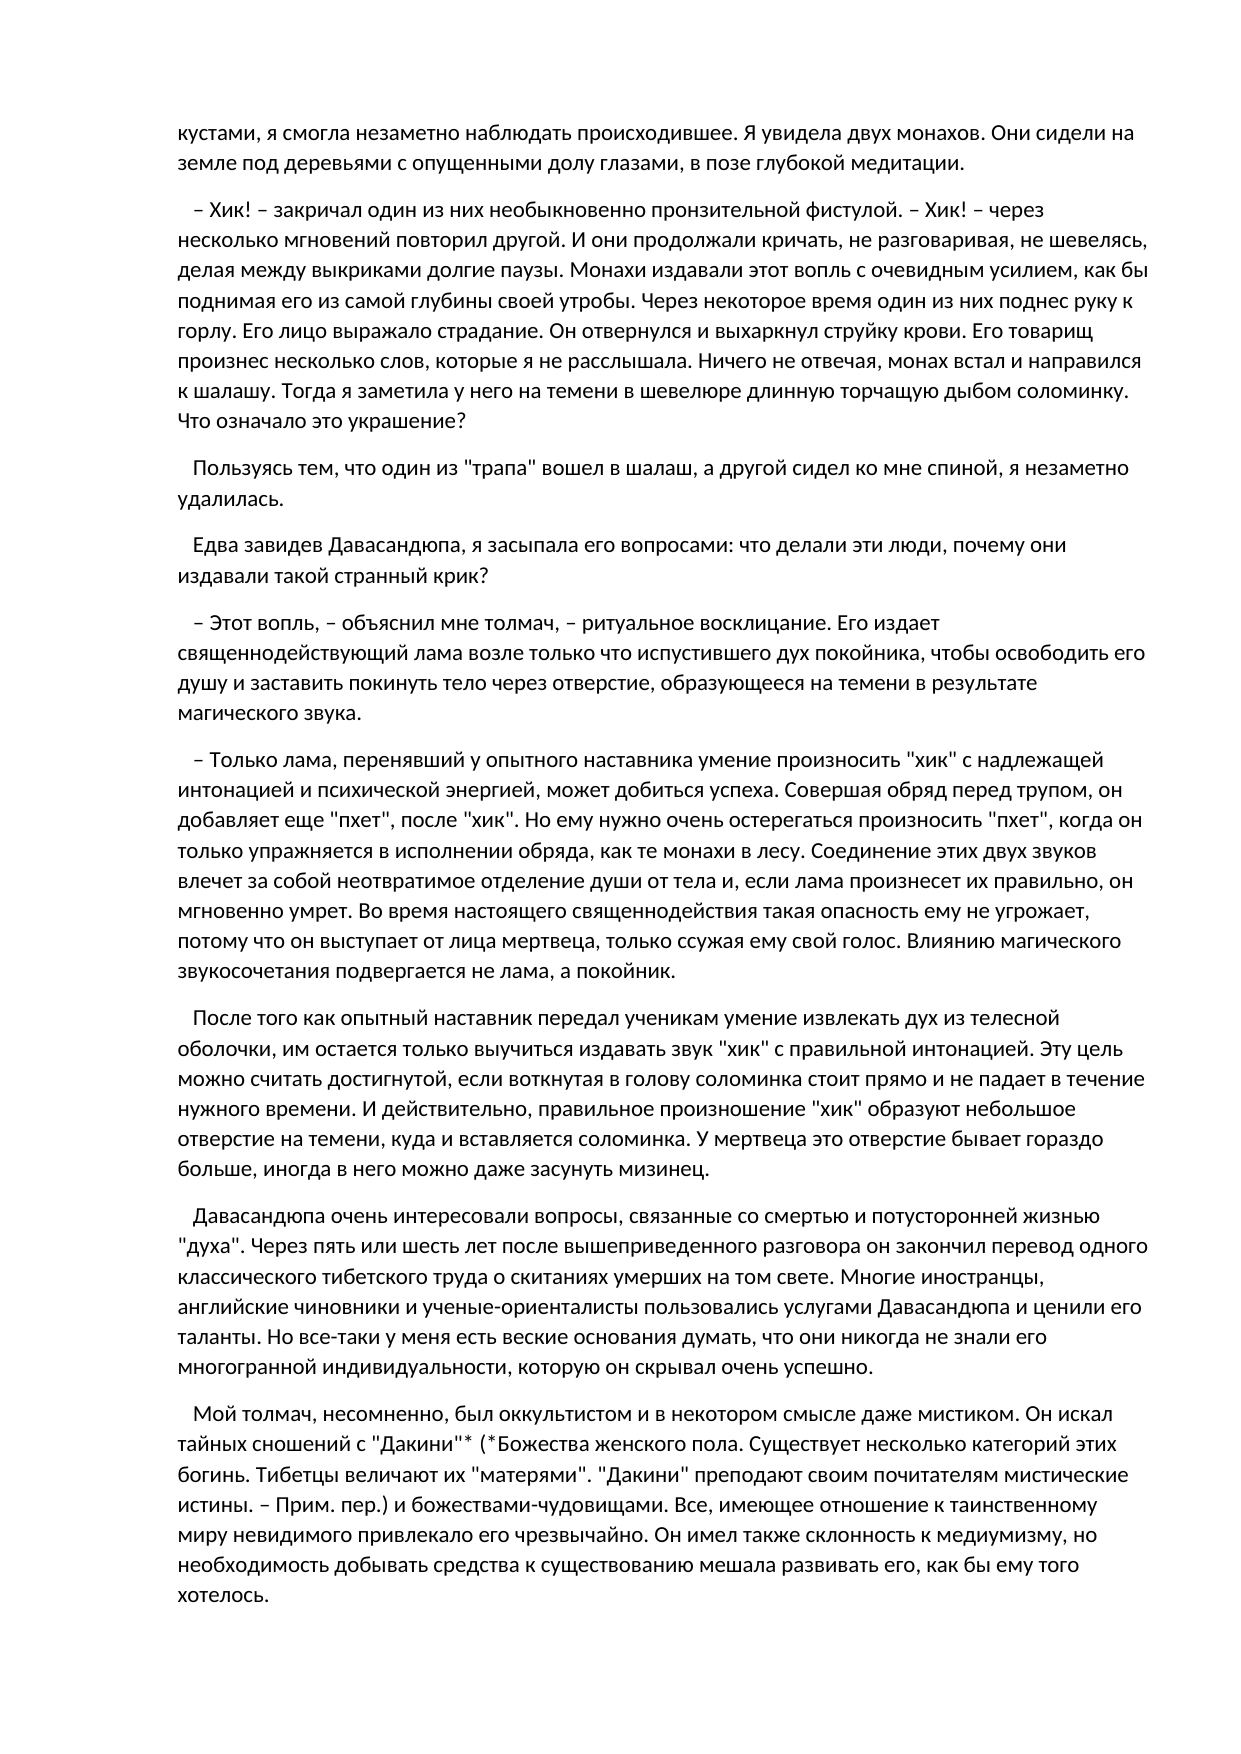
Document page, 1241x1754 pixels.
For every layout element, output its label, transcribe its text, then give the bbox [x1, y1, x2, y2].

text Пользуясь тем, что один из "трапа" вошел в шалаш, а другой сидел ко мне спиной, я незаметно удалилась. [177, 453, 1152, 512]
text Мой толмач, несомненно, был оккультистом и в некотором смысле даже мистиком. Он искал тайных сношений с "Дакини"* (*Божества женского пола. Существует несколько категорий этих богинь. Тибетцы величают их "матерями". "Дакини" преподают своим почитателям мистические истины. – Прим. пер.) и божествами-чудовищами. Все, имеющее отношение к таинственному миру невидимого привлекало его чрезвычайно. Он имел также склонность к медиумизму, но необходимость добывать средства к существованию мешала развивать его, как бы ему того хотелось. [177, 1399, 1152, 1609]
text Едва завидев Давасандюпа, я засыпала его вопросами: что делали эти люди, почему они издавали такой странный крик? [177, 531, 1152, 589]
text – Этот вопль, – объяснил мне толмач, – ритуальное восклицание. Его издает священнодействующий лама возле только что испустившего дух покойника, чтобы освободить его душу и заставить покинуть тело через отверстие, образующееся на темени в результате магического звука. [177, 608, 1152, 726]
text – Хик! – закричал один из них необыкновенно пронзительной фистулой. – Хик! – через несколько мгновений повторил другой. И они продолжали кричать, не разговаривая, не шевелясь, делая между выкриками долгие паузы. Монахи издавали этот вопль с очевидным усилием, как бы поднимая его из самой глубины своей утробы. Через некоторое время один из них поднес руку к горлу. Его лицо выражало страдание. Он отвернулся и выхаркнул струйку крови. Его товарищ произнес несколько слов, которые я не расслышала. Ничего не отвечая, монах встал и направился к шалашу. Тогда я заметила у него на темени в шевелюре длинную торчащую дыбом соломинку. Что означало это украшение? [177, 195, 1152, 435]
text После того как опытный наставник передал ученикам умение извлекать дух из телесной оболочки, им остается только выучиться издавать звук "хик" с правильной интонацией. Эту цель можно считать достигнутой, если воткнутая в голову соломинка стоит прямо и не падает в течение нужного времени. И действительно, правильное произношение "хик" образуют небольшое отверстие на темени, куда и вставляется соломинка. У мертвеца это отверстие бывает гораздо больше, иногда в него можно даже засунуть мизинец. [177, 1003, 1152, 1183]
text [177, 118, 1152, 176]
text – Только лама, перенявший у опытного наставника умение произносить "хик" с надлежащей интонацией и психической энергией, может добиться успеха. Совершая обряд перед трупом, он добавляет еще "пхет", после "хик". Но ему нужно очень остерегаться произносить "пхет", когда он только упражняется в исполнении обряда, как те монахи в лесу. Соединение этих двух звуков влечет за собой неотвратимое отделение души от тела и, если лама произнесет их правильно, он мгновенно умрет. Во время настоящего священнодействия такая опасность ему не угрожает, потому что он выступает от лица мертвеца, только ссужая ему свой голос. Влиянию магического звукосочетания подвергается не лама, а покойник. [177, 745, 1152, 985]
text Давасандюпа очень интересовали вопросы, связанные со смертью и потусторонней жизнью "духа". Через пять или шесть лет после вышеприведенного разговора он закончил перевод одного классического тибетского труда о скитаниях умерших на том свете. Многие иностранцы, английские чиновники и ученые-ориенталисты пользовались услугами Давасандюпа и ценили его таланты. Но все-таки у меня есть веские основания думать, что они никогда не знали его многогранной индивидуальности, которую он скрывал очень успешно. [177, 1201, 1152, 1381]
